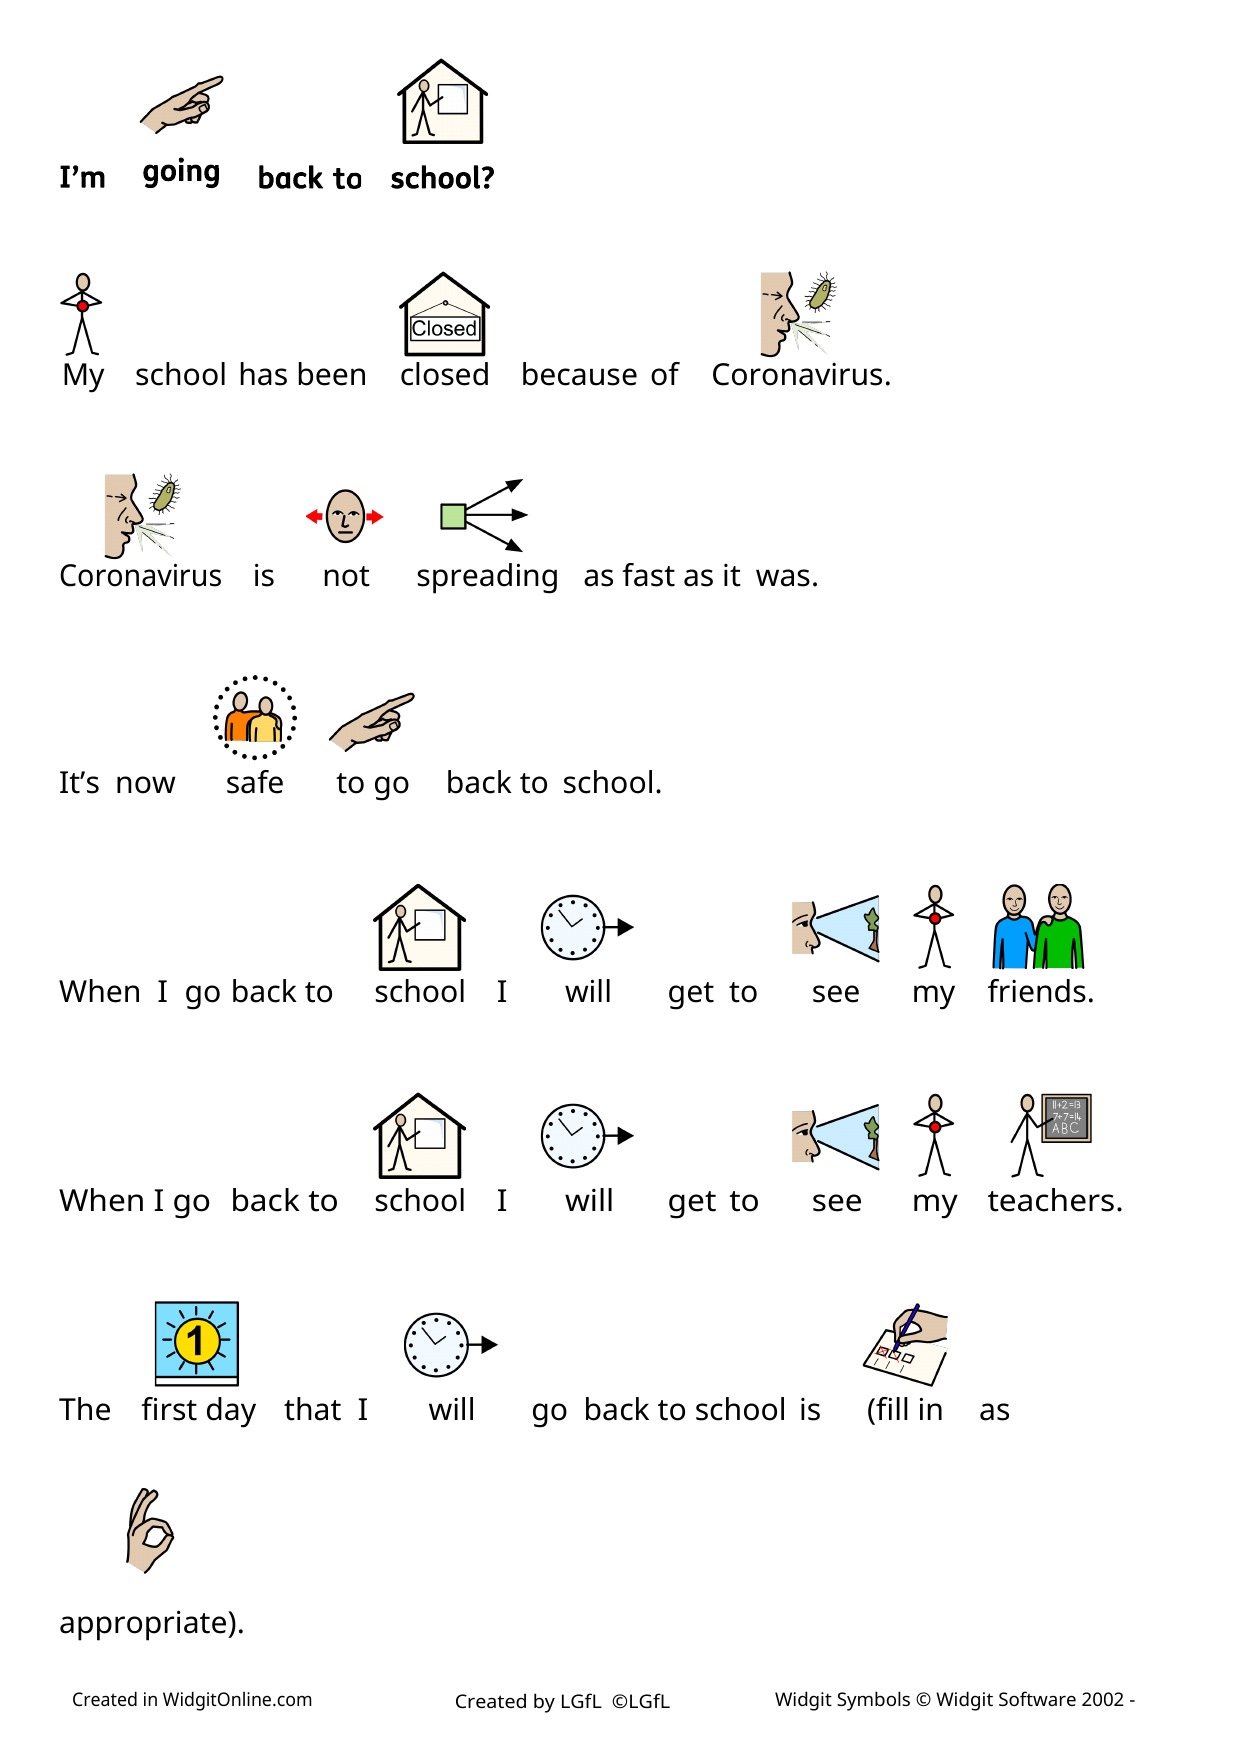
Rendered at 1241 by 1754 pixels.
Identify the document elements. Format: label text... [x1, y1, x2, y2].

text It’s now safe to go back to school. [59, 674, 1184, 802]
text Coronavirus is not spreading as fast as it was. [59, 472, 1184, 593]
picture [119, 1488, 177, 1575]
picture [396, 58, 489, 144]
picture [440, 473, 529, 560]
picture [333, 168, 362, 189]
text appropriate). [59, 1607, 1184, 1641]
picture [97, 473, 184, 560]
picture [403, 1301, 501, 1388]
picture [1010, 1092, 1092, 1179]
text The first day that I will go back to school is (fill in as [59, 1301, 1184, 1429]
picture [398, 271, 490, 358]
picture [911, 884, 956, 971]
picture [139, 58, 224, 144]
picture [540, 1092, 637, 1179]
picture [791, 884, 881, 971]
picture [911, 1092, 956, 1179]
picture [753, 271, 840, 358]
picture [862, 1301, 949, 1388]
picture [791, 1092, 881, 1179]
text My school has been closed because of Coronavirus. [62, 268, 1184, 392]
picture [328, 675, 415, 762]
picture [58, 271, 104, 358]
picture [306, 473, 386, 560]
picture [154, 1301, 241, 1388]
picture [992, 884, 1085, 971]
picture [372, 884, 467, 971]
picture [540, 884, 637, 971]
picture [212, 675, 299, 762]
text When I go back to school I will get to see my teachers. [59, 1092, 1184, 1220]
picture [372, 1092, 467, 1179]
